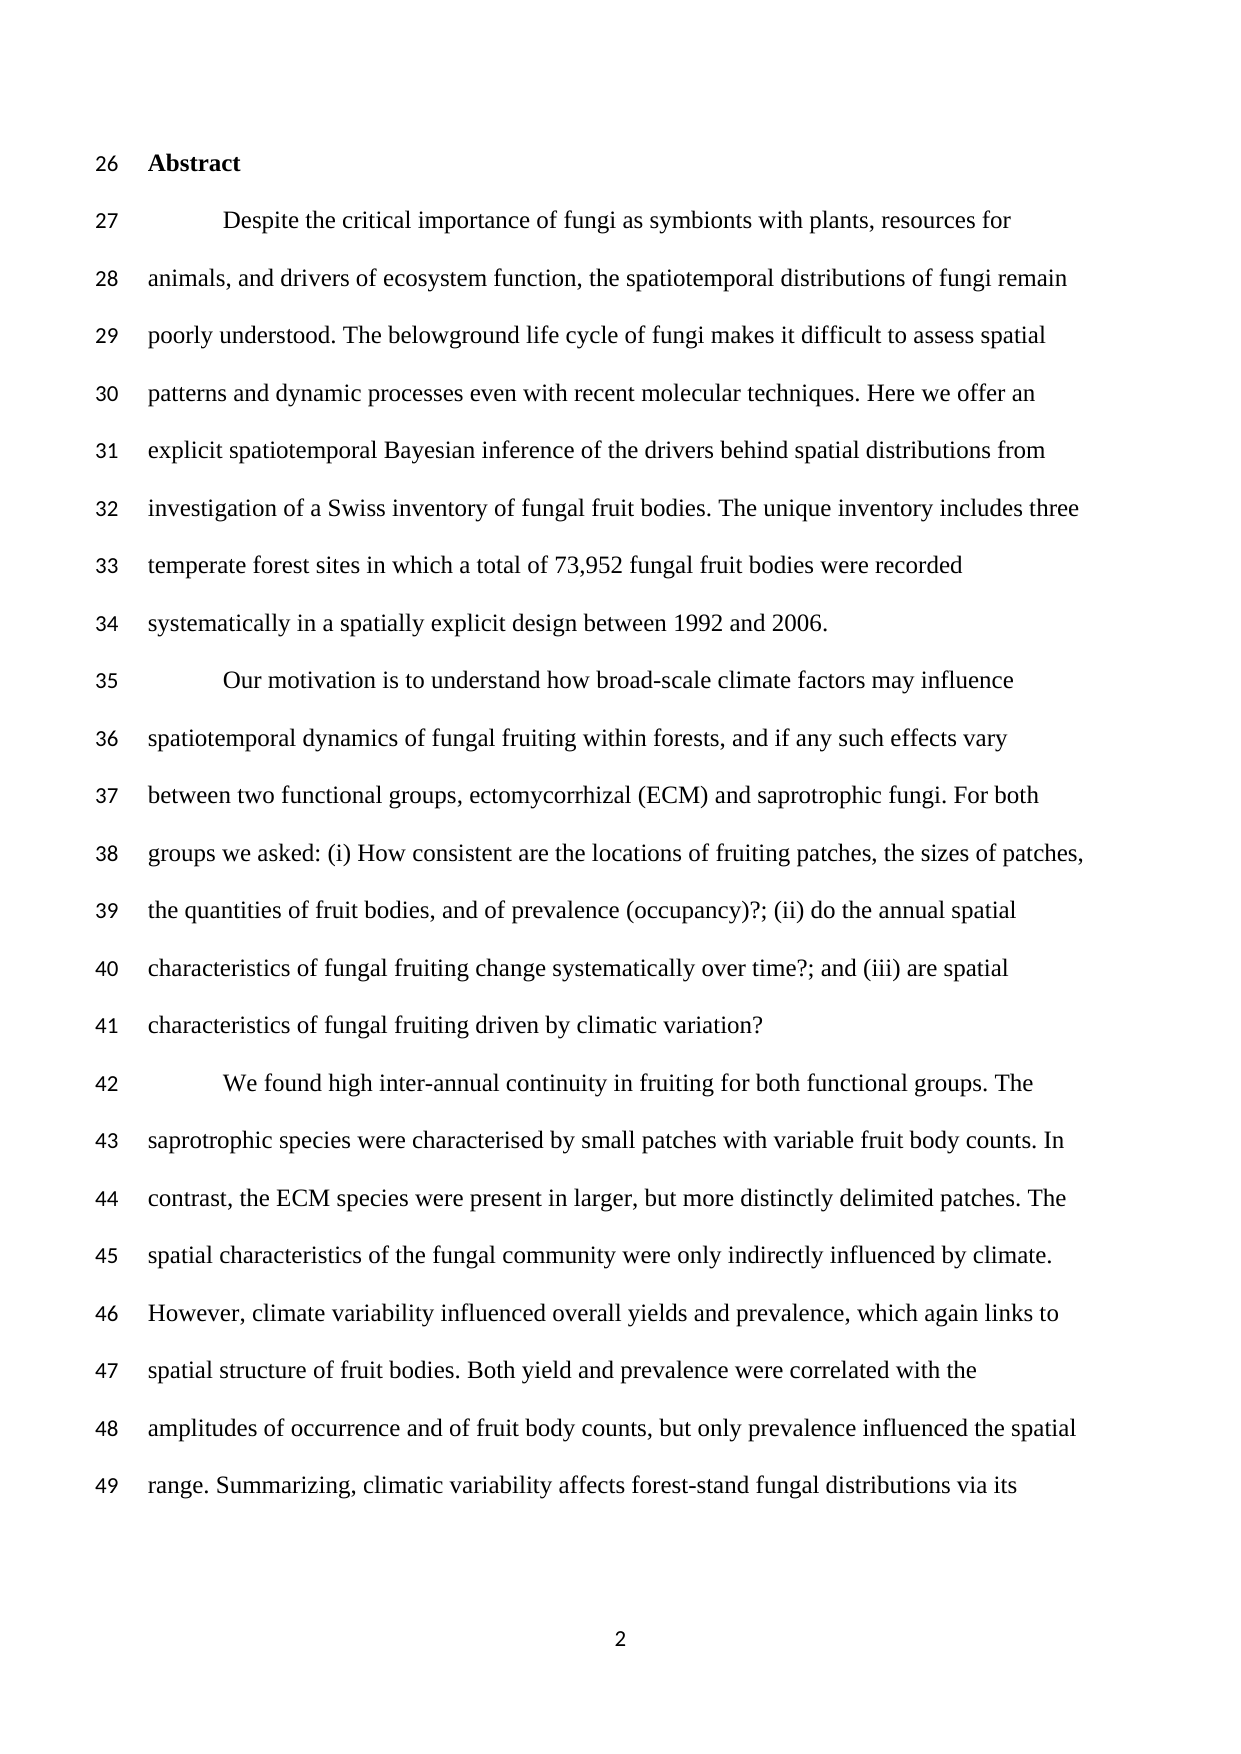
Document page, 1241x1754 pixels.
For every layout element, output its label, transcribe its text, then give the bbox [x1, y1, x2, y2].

text Abstract [148, 148, 1093, 176]
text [148, 1068, 1093, 1499]
text Our motivation is to understand how broad-scale climate factors may influence spatiotemporal dynamics of fungal fruiting within forests, and if any such effects vary between two functional groups, ectomycorrhizal (ECM) and saprotrophic fungi. For both groups we asked: (i) How consistent are the locations of fruiting patches, the sizes of patches, the quantities of fruit bodies, and of prevalence (occupancy)?; (ii) do the annual spatial characteristics of fungal fruiting change systematically over time?; and (iii) are spatial characteristics of fungal fruiting driven by climatic variation? [148, 665, 1093, 1039]
text Despite the critical importance of fungi as symbionts with plants, resources for animals, and drivers of ecosystem function, the spatiotemporal distributions of fungi remain poorly understood. The belowground life cycle of fungi makes it difficult to assess spatial patterns and dynamic processes even with recent molecular techniques. Here we offer an explicit spatiotemporal Bayesian inference of the drivers behind spatial distributions from investigation of a Swiss inventory of fungal fruit bodies. The unique inventory includes three temperate forest sites in which a total of 73,952 fungal fruit bodies were recorded systematically in a spatially explicit design between 1992 and 2006. [148, 205, 1093, 636]
